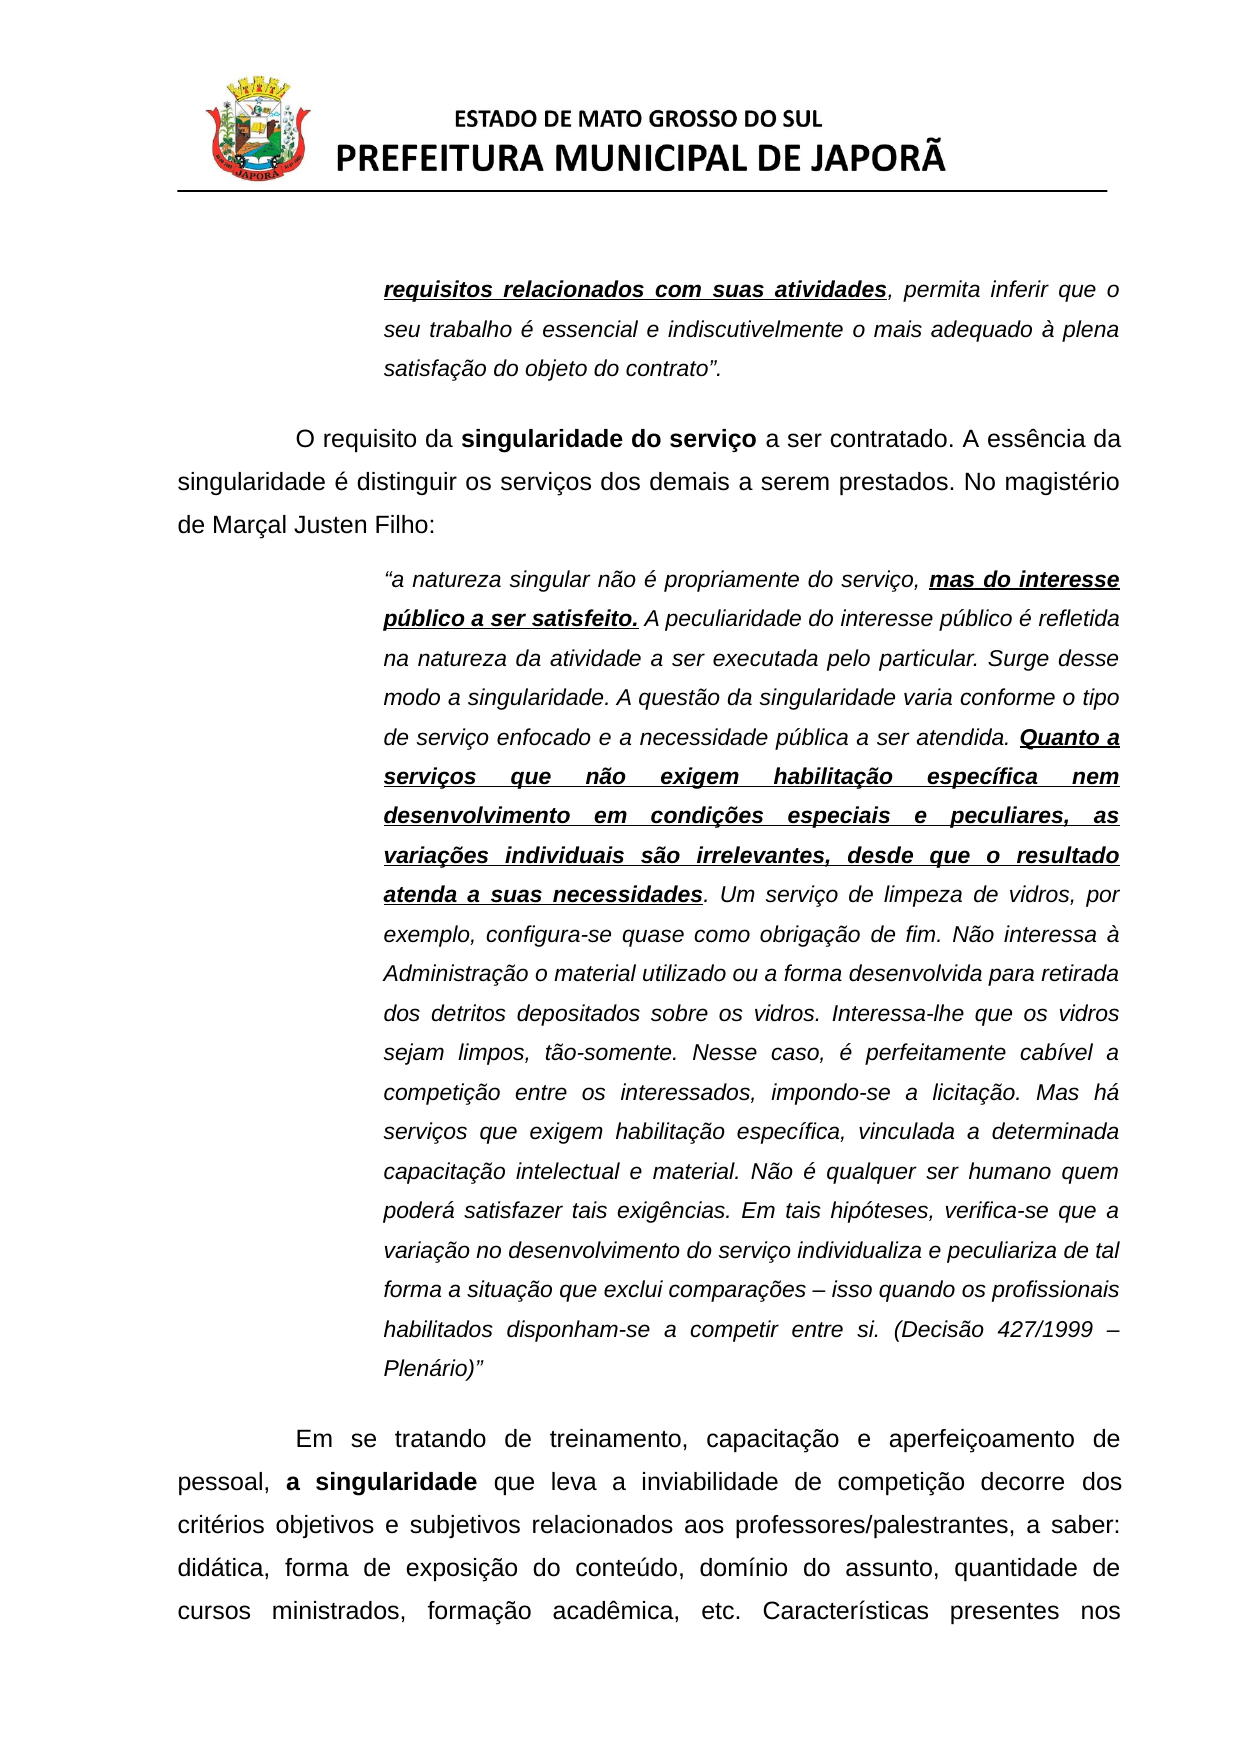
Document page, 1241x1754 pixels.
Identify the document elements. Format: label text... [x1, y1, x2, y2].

picture [177, 73, 1108, 192]
text O requisito da singularidade do serviço a ser contratado. A essência da singularidade é distinguir os serviços dos demais a serem prestados. No magistério de Marçal Justen Filho: [177, 424, 1122, 539]
text “a natureza singular não é propriamente do serviço, mas do interesse público a ser satisfeito. A peculiaridade do interesse público é refletida na natureza da atividade a ser executada pelo particular. Surge desse modo a singularidade. A questão da singularidade varia conforme o tipo de serviço enfocado e a necessidade pública a ser atendida. Quanto a serviços que não exigem habilitação específica nem desenvolvimento em condições especiais e peculiares, as variações individuais são irrelevantes, desde que o resultado atenda a suas necessidades. Um serviço de limpeza de vidros, por exemplo, configura-se quase como obrigação de fim. Não interessa à Administração o material utilizado ou a forma desenvolvida para retirada dos detritos depositados sobre os vidros. Interessa-lhe que os vidros sejam limpos, tão-somente. Nesse caso, é perfeitamente cabível a competição entre os interessados, impondo-se a licitação. Mas há serviços que exigem habilitação específica, vinculada a determinada capacitação intelectual e material. Não é qualquer ser humano quem poderá satisfazer tais exigências. Em tais hipóteses, verifica-se que a variação no desenvolvimento do serviço individualiza e peculiariza de tal forma a situação que exclui comparações – isso quando os profissionais habilitados disponham-se a competir entre si. (Decisão 427/1999 – Plenário)” [383, 566, 1122, 1381]
